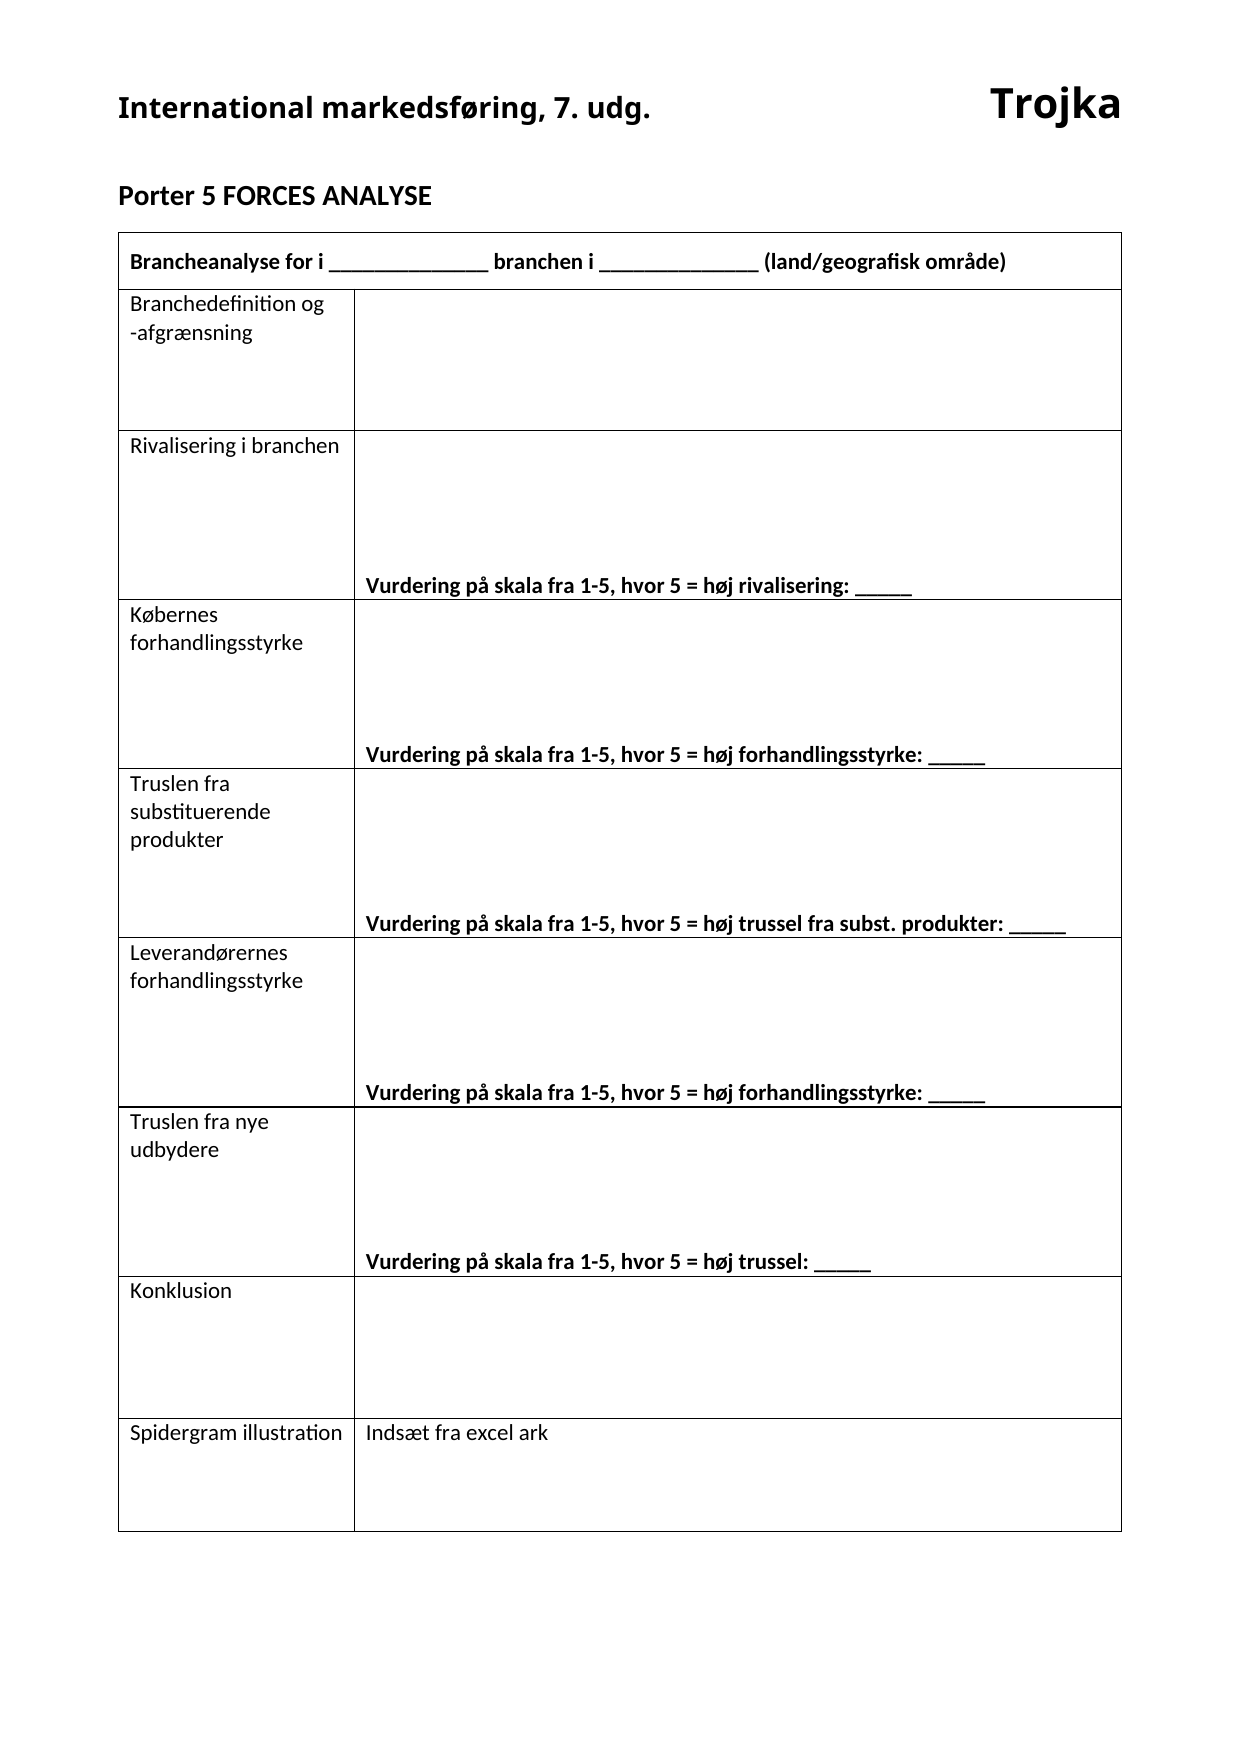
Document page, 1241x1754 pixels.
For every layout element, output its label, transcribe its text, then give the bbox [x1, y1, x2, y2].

text Porter 5 FORCES ANALYSE [118, 177, 1122, 213]
table_cell Branchedefinition og -afgrænsning [119, 290, 354, 430]
table_cell Spidergram illustration [119, 1419, 354, 1531]
table_cell Leverandørernes forhandlingsstyrke [119, 938, 354, 1106]
table_cell Indsæt fra excel ark [355, 1419, 1121, 1531]
table_cell Konklusion [119, 1277, 354, 1417]
table_cell [355, 1277, 1121, 1417]
table_cell Rivalisering i branchen [119, 431, 354, 599]
table_cell Vurdering på skala fra 1-5, hvor 5 = høj trussel fra subst. produkter: _____ [355, 769, 1121, 937]
table_cell Købernes forhandlingsstyrke [119, 600, 354, 768]
table_cell Vurdering på skala fra 1-5, hvor 5 = høj trussel: _____ [355, 1108, 1121, 1276]
table_cell Truslen fra substituerende produkter [119, 769, 354, 937]
table_header Brancheanalyse for i ______________ branchen i ______________ (land/geografisk område) [119, 233, 1121, 288]
table_cell Vurdering på skala fra 1-5, hvor 5 = høj forhandlingsstyrke: _____ [355, 600, 1121, 768]
table_cell Vurdering på skala fra 1-5, hvor 5 = høj rivalisering: _____ [355, 431, 1121, 599]
table_cell [355, 290, 1121, 430]
table_cell Truslen fra nye udbydere [119, 1108, 354, 1276]
table_cell Vurdering på skala fra 1-5, hvor 5 = høj forhandlingsstyrke: _____ [355, 938, 1121, 1106]
